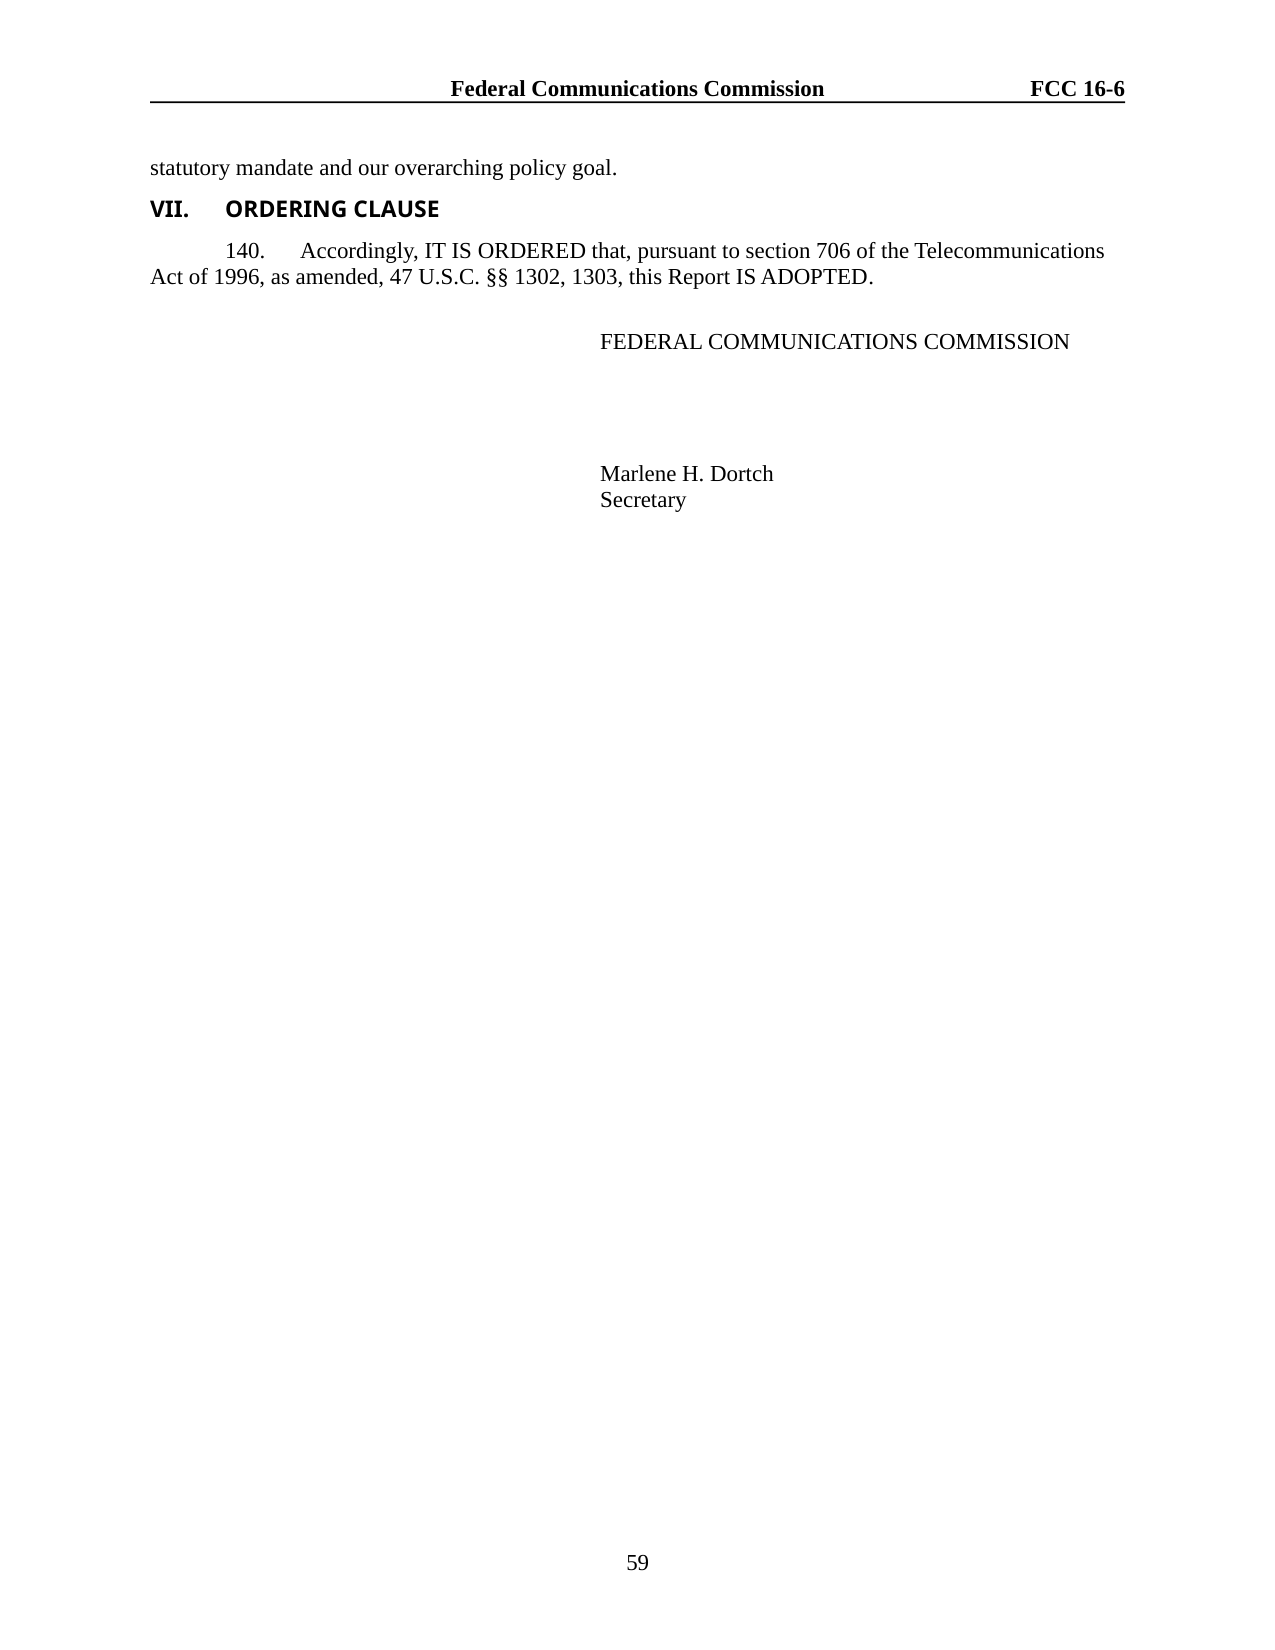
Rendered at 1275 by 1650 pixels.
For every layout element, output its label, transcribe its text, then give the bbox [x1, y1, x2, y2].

text Secretary [150, 487, 1125, 513]
subtitle Ordering Clause [150, 193, 1125, 224]
text Marlene H. Dortch [150, 460, 1125, 487]
text Accordingly, IT IS ORDERED that, pursuant to section 706 of the Telecommunications Act of 1996, as amended, 47 U.S.C. §§ 1302, 1303, this Report IS ADOPTED. [150, 237, 1125, 289]
text FEDERAL COMMUNICATIONS COMMISSION [150, 328, 1125, 355]
